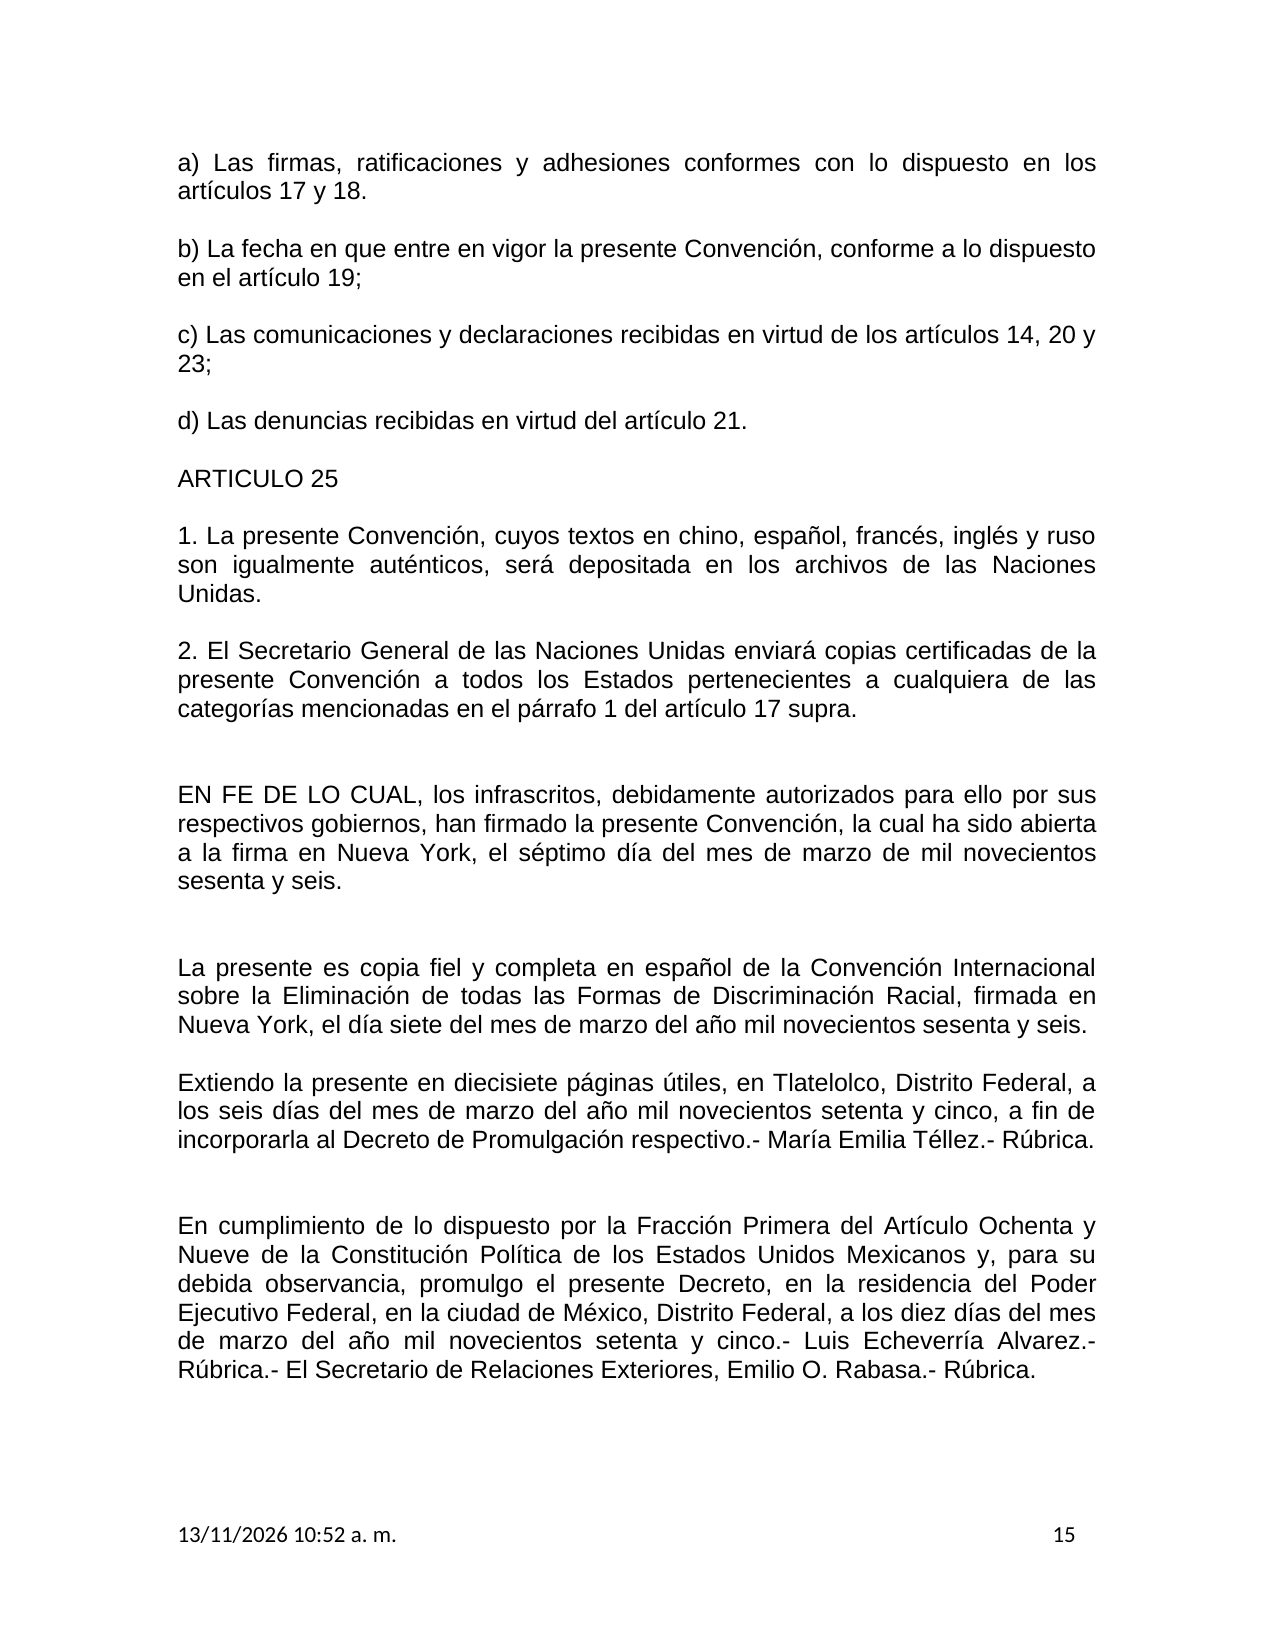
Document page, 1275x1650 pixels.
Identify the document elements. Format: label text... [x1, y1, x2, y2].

text EN FE DE LO CUAL, los infrascritos, debidamente autorizados para ello por sus respectivos gobiernos, han firmado la presente Convención, la cual ha sido abierta a la firma en Nueva York, el séptimo día del mes de marzo de mil novecientos sesenta y seis. [177, 780, 1098, 895]
text a) Las firmas, ratificaciones y adhesiones conformes con lo dispuesto en los artículos 17 y 18. [177, 148, 1098, 205]
text 1. La presente Convención, cuyos textos en chino, español, francés, inglés y ruso son igualmente auténticos, será depositada en los archivos de las Naciones Unidas. [177, 521, 1098, 608]
text 2. El Secretario General de las Naciones Unidas enviará copias certificadas de la presente Convención a todos los Estados pertenecientes a cualquiera de las categorías mencionadas en el párrafo 1 del artículo 17 supra. [177, 636, 1098, 723]
text b) La fecha en que entre en vigor la presente Convención, conforme a lo dispuesto en el artículo 19; [177, 234, 1098, 291]
text La presente es copia fiel y completa en español de la Convención Internacional sobre la Eliminación de todas las Formas de Discriminación Racial, firmada en Nueva York, el día siete del mes de marzo del año mil novecientos sesenta y seis. [177, 953, 1098, 1039]
text En cumplimiento de lo dispuesto por la Fracción Primera del Artículo Ochenta y Nueve de la Constitución Política de los Estados Unidos Mexicanos y, para su debida observancia, promulgo el presente Decreto, en la residencia del Poder Ejecutivo Federal, en la ciudad de México, Distrito Federal, a los diez días del mes de marzo del año mil novecientos setenta y cinco.- Luis Echeverría Alvarez.- Rúbrica.- El Secretario de Relaciones Exteriores, Emilio O. Rabasa.- Rúbrica. [177, 1211, 1098, 1384]
text ARTICULO 25 [177, 464, 1098, 493]
text d) Las denuncias recibidas en virtud del artículo 21. [177, 406, 1098, 435]
text c) Las comunicaciones y declaraciones recibidas en virtud de los artículos 14, 20 y 23; [177, 320, 1098, 378]
text Extiendo la presente en diecisiete páginas útiles, en Tlatelolco, Distrito Federal, a los seis días del mes de marzo del año mil novecientos setenta y cinco, a fin de incorporarla al Decreto de Promulgación respectivo.- María Emilia Téllez.- Rúbrica. [177, 1068, 1098, 1154]
